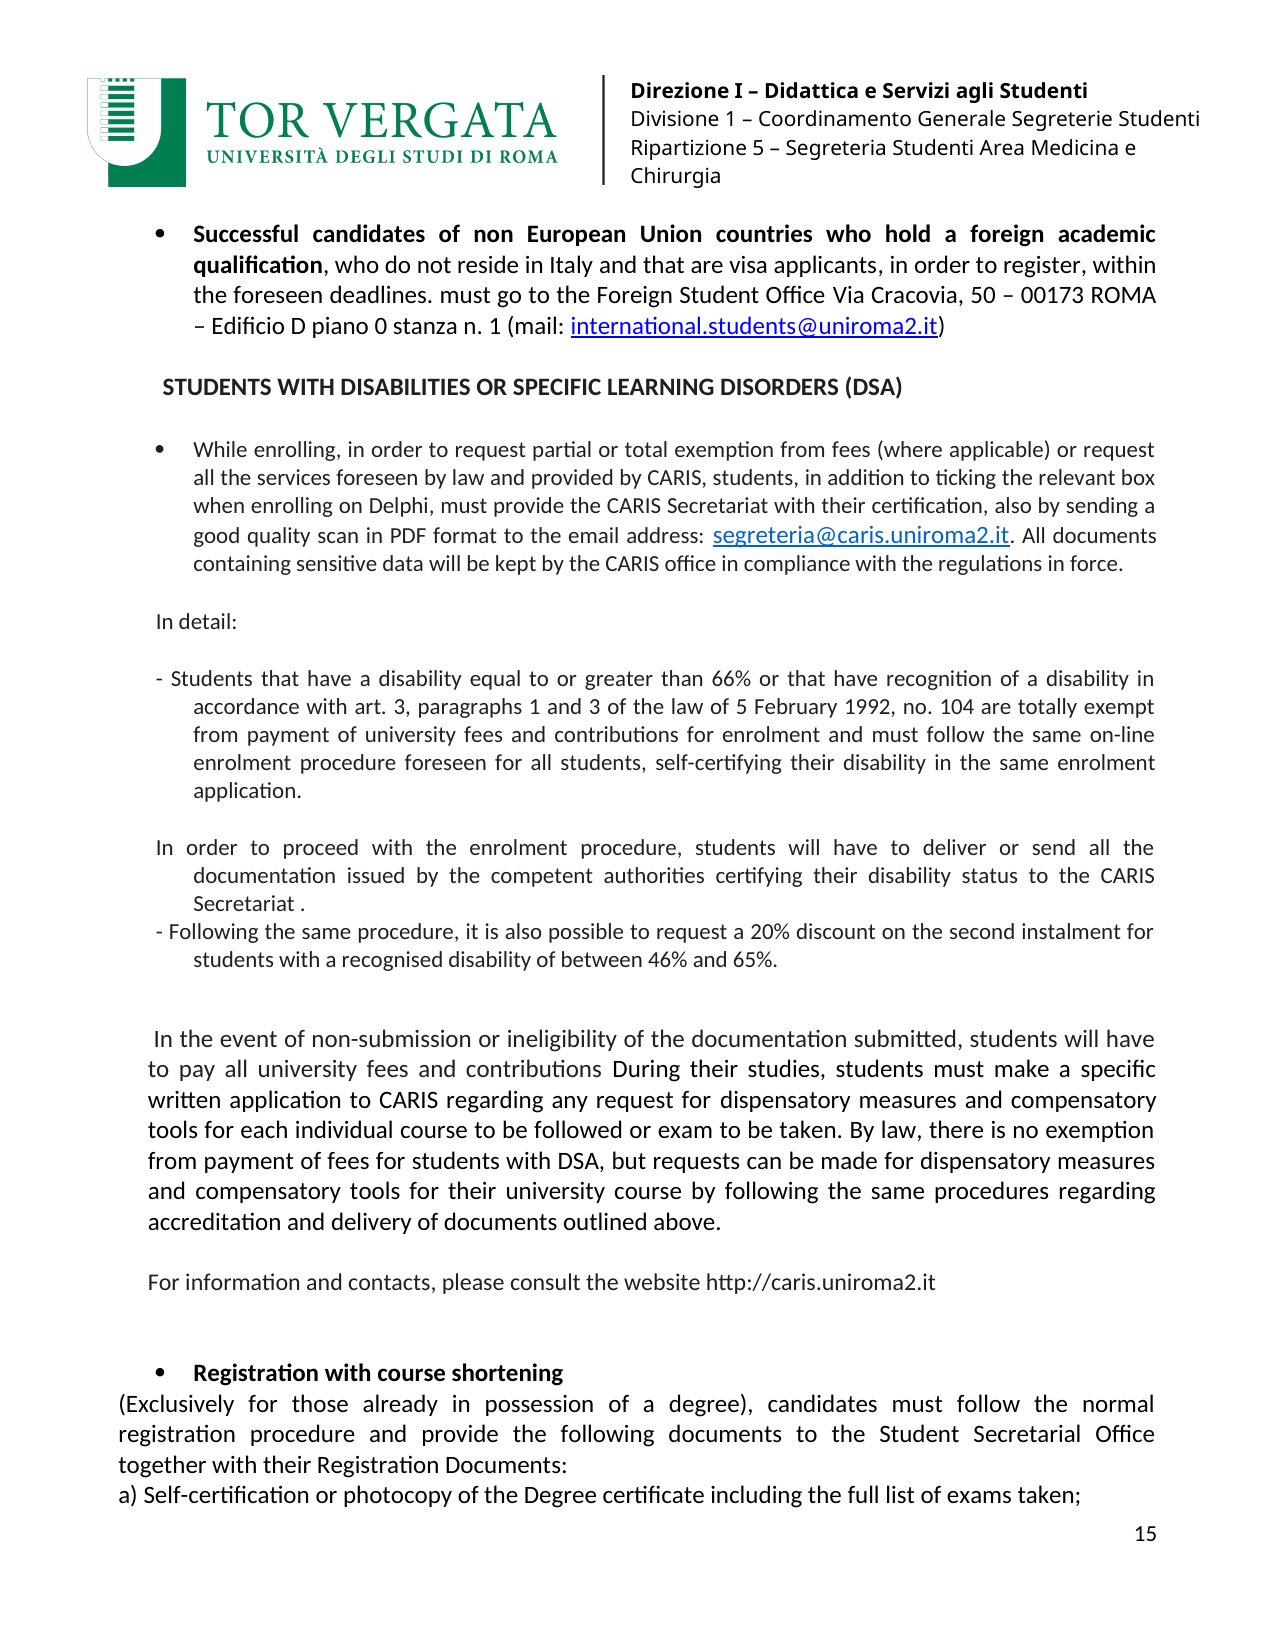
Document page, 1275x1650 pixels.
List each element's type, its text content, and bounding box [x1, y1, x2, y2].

text In the event of non-submission or ineligibility of the documentation submitted, students will have to pay all university fees and contributions During their studies, students must make a specific written application to CARIS regarding any request for dispensatory measures and compensatory tools for each individual course to be followed or exam to be taken. By law, there is no exemption from payment of fees for students with DSA, but requests can be made for dispensatory measures and compensatory tools for their university course by following the same procedures regarding accreditation and delivery of documents outlined above. [148, 1023, 1157, 1237]
text (Exclusively for those already in possession of a degree), candidates must follow the normal registration procedure and provide the following documents to the Student Secretarial Office together with their Registration Documents: [118, 1388, 1157, 1479]
list In detail: [156, 607, 1157, 635]
list - Following the same procedure, it is also possible to request a 20% discount on the second instalment for students with a recognised disability of between 46% and 65%. [156, 917, 1157, 973]
list - Students that have a disability equal to or greater than 66% or that have recognition of a disability in accordance with art. 3, paragraphs 1 and 3 of the law of 5 February 1992, no. 104 are totally exempt from payment of university fees and contributions for enrolment and must follow the same on-line enrolment procedure foreseen for all students, self-certifying their disability in the same enrolment application. [156, 664, 1157, 804]
text a) Self-certification or photocopy of the Degree certificate including the full list of exams taken; [118, 1479, 1157, 1510]
list Registration with course shortening [156, 1357, 1157, 1388]
list In order to proceed with the enrolment procedure, students will have to deliver or send all the documentation issued by the competent authorities certifying their disability status to the CARIS Secretariat . [156, 833, 1157, 917]
list STUDENTS WITH DISABILITIES OR SPECIFIC LEARNING DISORDERS (DSA) [162, 371, 1157, 401]
text For information and contacts, please consult the website http://caris.uniroma2.it [148, 1237, 1157, 1296]
list While enrolling, in order to request partial or total exemption from fees (where applicable) or request all the services foreseen by law and provided by CARIS, students, in addition to ticking the relevant box when enrolling on Delphi, must provide the CARIS Secretariat with their certification, also by sending a good quality scan in PDF format to the email address: segreteria@caris.uniroma2.it. All documents containing sensitive data will be kept by the CARIS office in compliance with the regulations in force. [156, 435, 1157, 578]
picture [86, 78, 559, 188]
list Successful candidates of non European Union countries who hold a foreign academic qualification, who do not reside in Italy and that are visa applicants, in order to register, within the foreseen deadlines. must go to the Foreign Student Office Via Cracovia, 50 – 00173 ROMA – Edificio D piano 0 stanza n. 1 (mail: international.students@uniroma2.it) [156, 218, 1157, 340]
